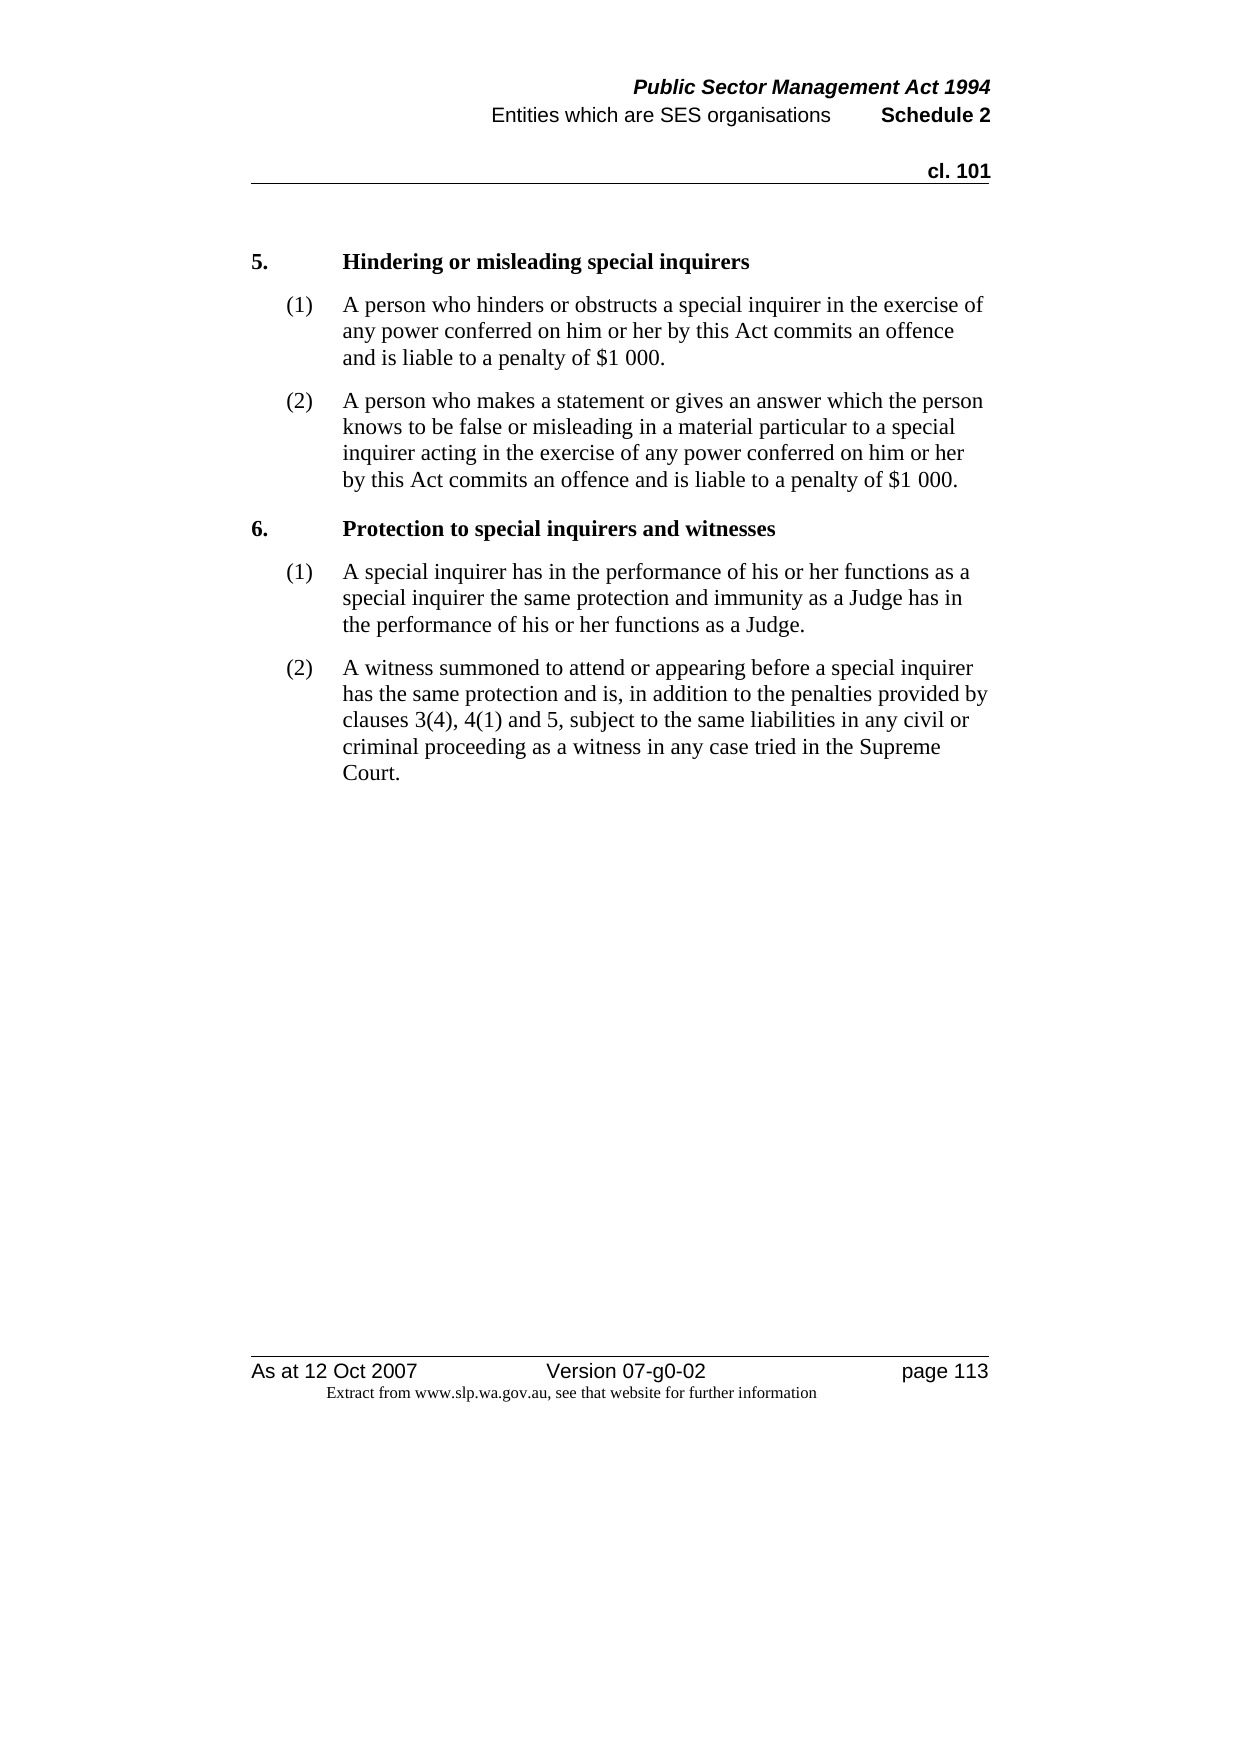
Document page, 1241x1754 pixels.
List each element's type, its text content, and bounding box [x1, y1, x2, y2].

text (2) A witness summoned to attend or appearing before a special inquirer has the same protection and is, in addition to the penalties provided by clauses 3(4), 4(1) and 5, subject to the same liabilities in any civil or criminal proceeding as a witness in any case tried in the Supreme Court. [251, 654, 989, 786]
text (1) A special inquirer has in the performance of his or her functions as a special inquirer the same protection and immunity as a Judge has in the performance of his or her functions as a Judge. [251, 558, 989, 637]
text (1) A person who hinders or obstructs a special inquirer in the exercise of any power conferred on him or her by this Act commits an offence and is liable to a penalty of $1 000. [251, 291, 989, 370]
subtitle 6. Protection to special inquirers and witnesses [251, 515, 989, 541]
text (2) A person who makes a statement or gives an answer which the person knows to be false or misleading in a material particular to a special inquirer acting in the exercise of any power conferred on him or her by this Act commits an offence and is liable to a penalty of $1 000. [251, 387, 989, 492]
subtitle 5. Hindering or misleading special inquirers [251, 248, 989, 274]
